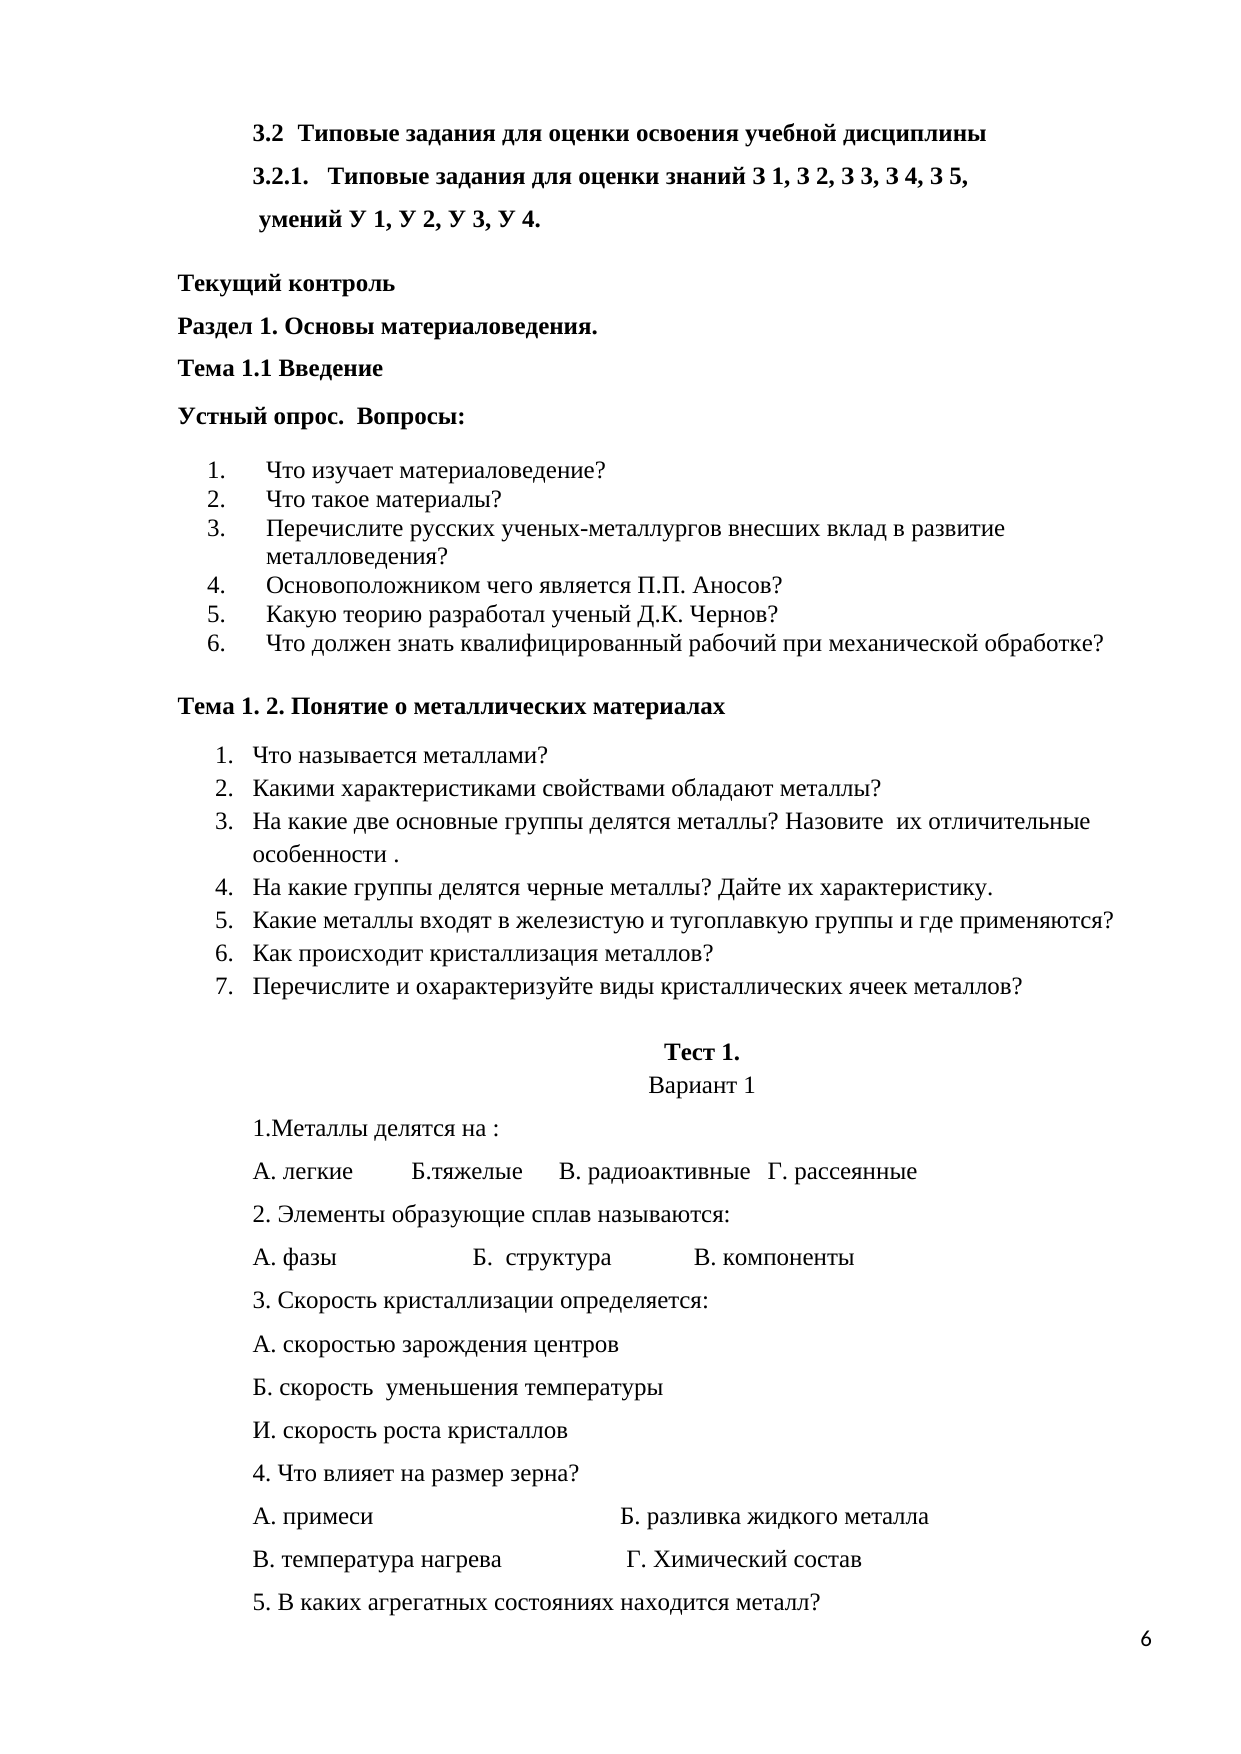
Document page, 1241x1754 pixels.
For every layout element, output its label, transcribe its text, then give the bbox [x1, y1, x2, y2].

text Раздел 1. Основы материаловедения. [177, 318, 1152, 339]
list Что изучает материаловедение? [207, 455, 1152, 484]
list Какую теорию разработал ученый Д.К. Чернов? [207, 599, 1152, 628]
list Перечислите русских ученых-металлургов внесших вклад в развитие металловедения? [207, 513, 1152, 570]
text И. скорость роста кристаллов [252, 1415, 1152, 1444]
text Тема 1. 2. Понятие о металлических материалах [177, 698, 1152, 719]
text А. скоростью зарождения центров [252, 1329, 1152, 1357]
list Типовые задания для оценки освоения учебной дисциплины [252, 118, 1152, 147]
text В. температура нагрева Г. Химический состав [252, 1544, 1152, 1573]
text Текущий контроль [177, 268, 1152, 297]
text А. примеси Б. разливка жидкого металла [252, 1501, 1152, 1530]
text Вариант 1 [252, 1070, 1152, 1099]
text Б. скорость уменьшения температуры [252, 1372, 1152, 1401]
text 3. Скорость кристаллизации определяется: [252, 1286, 1152, 1314]
list Как происходит кристаллизация металлов? [215, 938, 1152, 967]
text А. фазы Б. структура В. компоненты [252, 1242, 1152, 1271]
list На какие две основные группы делятся металлы? Назовите их отличительные особенности . [215, 806, 1152, 867]
text Тест 1. [252, 1037, 1152, 1066]
list Что такое материалы? [207, 484, 1152, 513]
list На какие группы делятся черные металлы? Дайте их характеристику. [215, 872, 1152, 901]
list Какими характеристиками свойствами обладают металлы? [215, 773, 1152, 801]
text 4. Что влияет на размер зерна? [252, 1458, 1152, 1487]
list Что должен знать квалифицированный рабочий при механической обработке? [207, 628, 1152, 656]
text Устный опрос. Вопросы: [177, 401, 1152, 430]
text 2. Элементы образующие сплав называются: [252, 1199, 1152, 1228]
list умений У 1, У 2, У 3, У 4. [252, 204, 1152, 233]
text Тема 1.1 Введение [177, 359, 1152, 380]
list Типовые задания для оценки знаний З 1, З 2, З 3, З 4, З 5, [252, 161, 1152, 190]
list Перечислите и охарактеризуйте виды кристаллических ячеек металлов? [215, 971, 1152, 999]
list Какие металлы входят в железистую и тугоплавкую группы и где применяются? [215, 905, 1152, 933]
list Основоположником чего является П.П. Аносов? [207, 570, 1152, 599]
text А. легкие Б.тяжелые В. радиоактивные Г. рассеянные [252, 1156, 1152, 1185]
text 1.Металлы делятся на : [252, 1113, 1152, 1142]
text 5. В каких агрегатных состояниях находится металл? [252, 1587, 1152, 1616]
list Что называется металлами? [215, 740, 1152, 768]
